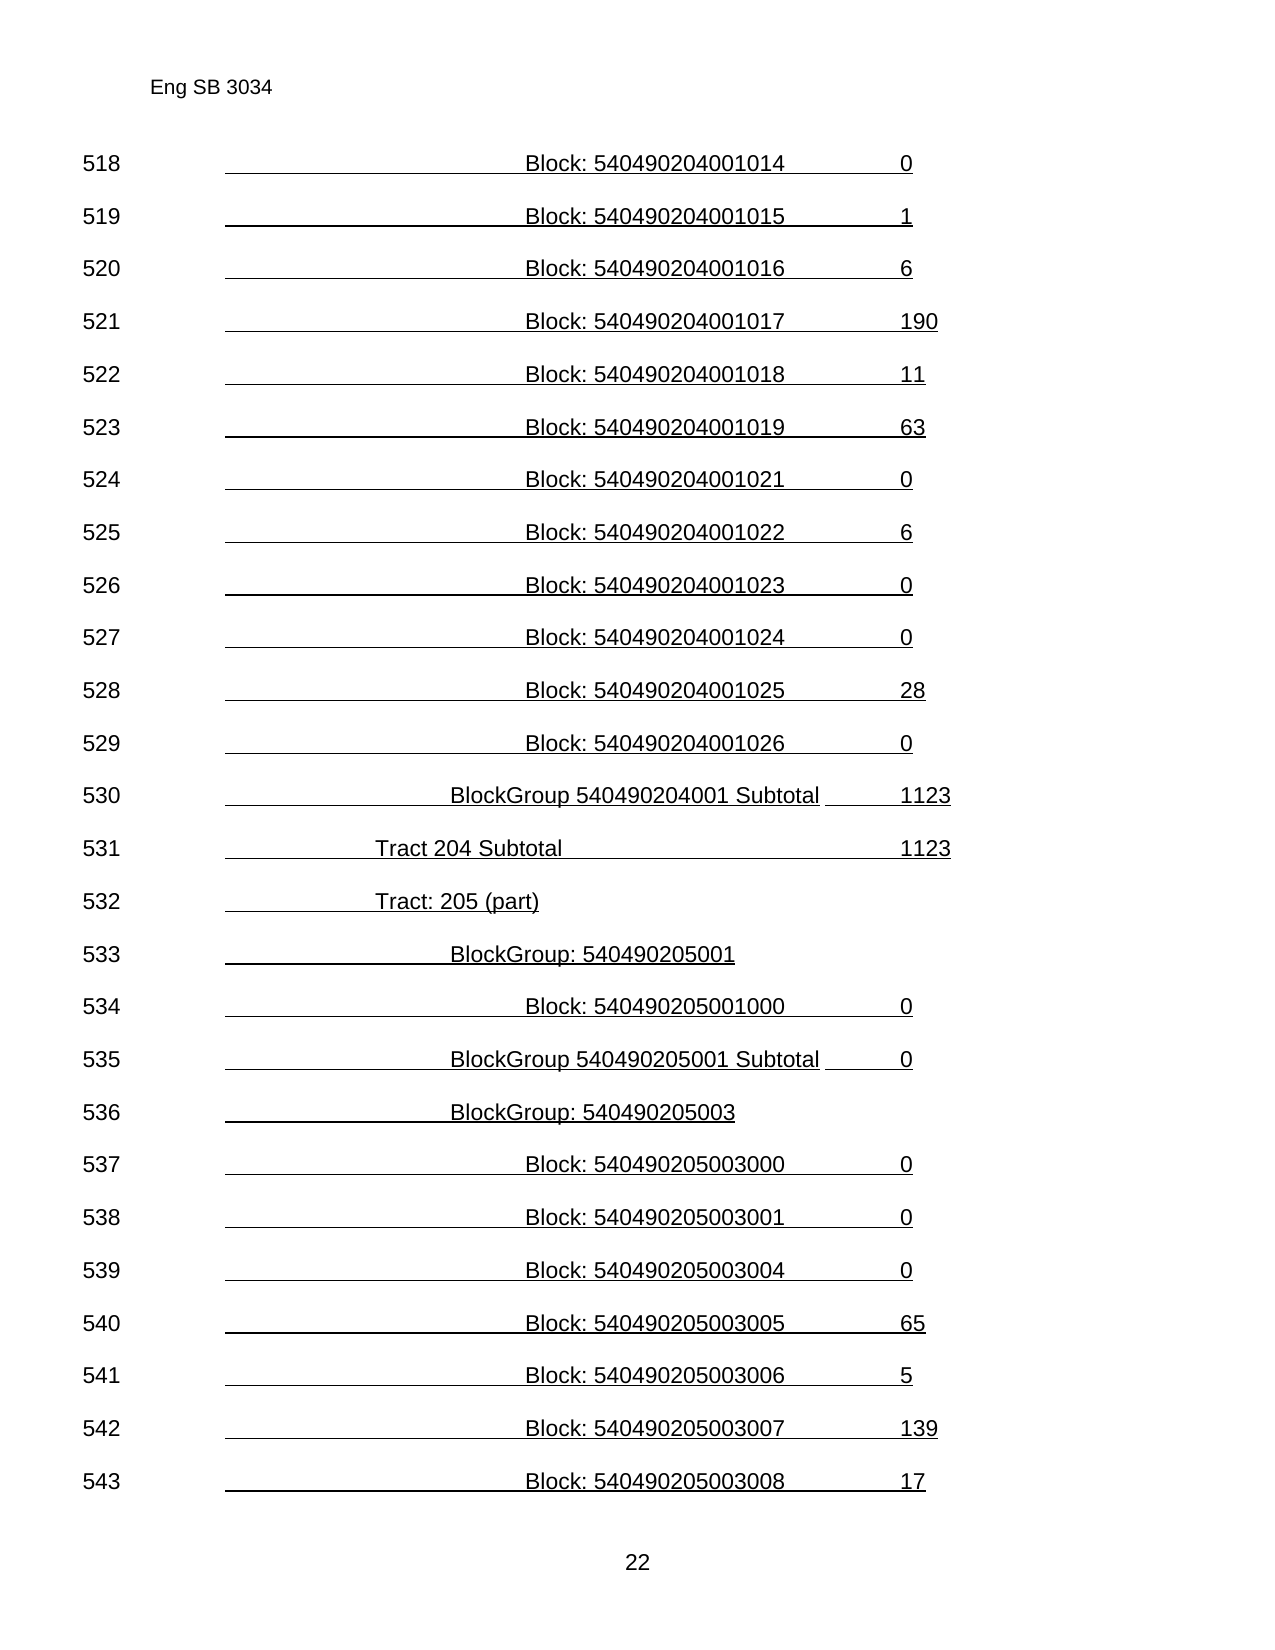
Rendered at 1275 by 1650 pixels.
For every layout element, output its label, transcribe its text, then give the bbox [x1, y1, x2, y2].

text BlockGroup: 540490205003 [150, 1099, 1125, 1125]
text Tract: 205 (part) [150, 888, 1125, 914]
text BlockGroup 540490205001 Subtotal 0 [150, 1046, 1125, 1072]
text Block: 540490205003001 0 [150, 1204, 1125, 1231]
text Block: 540490204001025 28 [150, 677, 1125, 703]
text Block: 540490204001021 0 [150, 466, 1125, 493]
text Block: 540490205003000 0 [150, 1151, 1125, 1178]
text Block: 540490204001022 6 [150, 519, 1125, 545]
text Block: 540490205003007 139 [150, 1415, 1125, 1441]
text Block: 540490205003008 17 [150, 1468, 1125, 1494]
text Block: 540490204001026 0 [150, 730, 1125, 756]
text Block: 540490204001018 11 [150, 361, 1125, 387]
text Tract 204 Subtotal 1123 [150, 835, 1125, 862]
text BlockGroup 540490204001 Subtotal 1123 [150, 782, 1125, 809]
text Block: 540490204001016 6 [150, 255, 1125, 282]
text Block: 540490204001014 0 [150, 150, 1125, 176]
text Block: 540490205003006 5 [150, 1362, 1125, 1389]
text Block: 540490204001019 63 [150, 413, 1125, 440]
text Block: 540490205003005 65 [150, 1309, 1125, 1336]
text Block: 540490204001017 190 [150, 308, 1125, 334]
text Block: 540490204001015 1 [150, 203, 1125, 229]
text BlockGroup: 540490205001 [150, 941, 1125, 967]
text Block: 540490204001024 0 [150, 624, 1125, 651]
text Block: 540490205003004 0 [150, 1257, 1125, 1283]
text Block: 540490205001000 0 [150, 993, 1125, 1020]
text Block: 540490204001023 0 [150, 572, 1125, 598]
